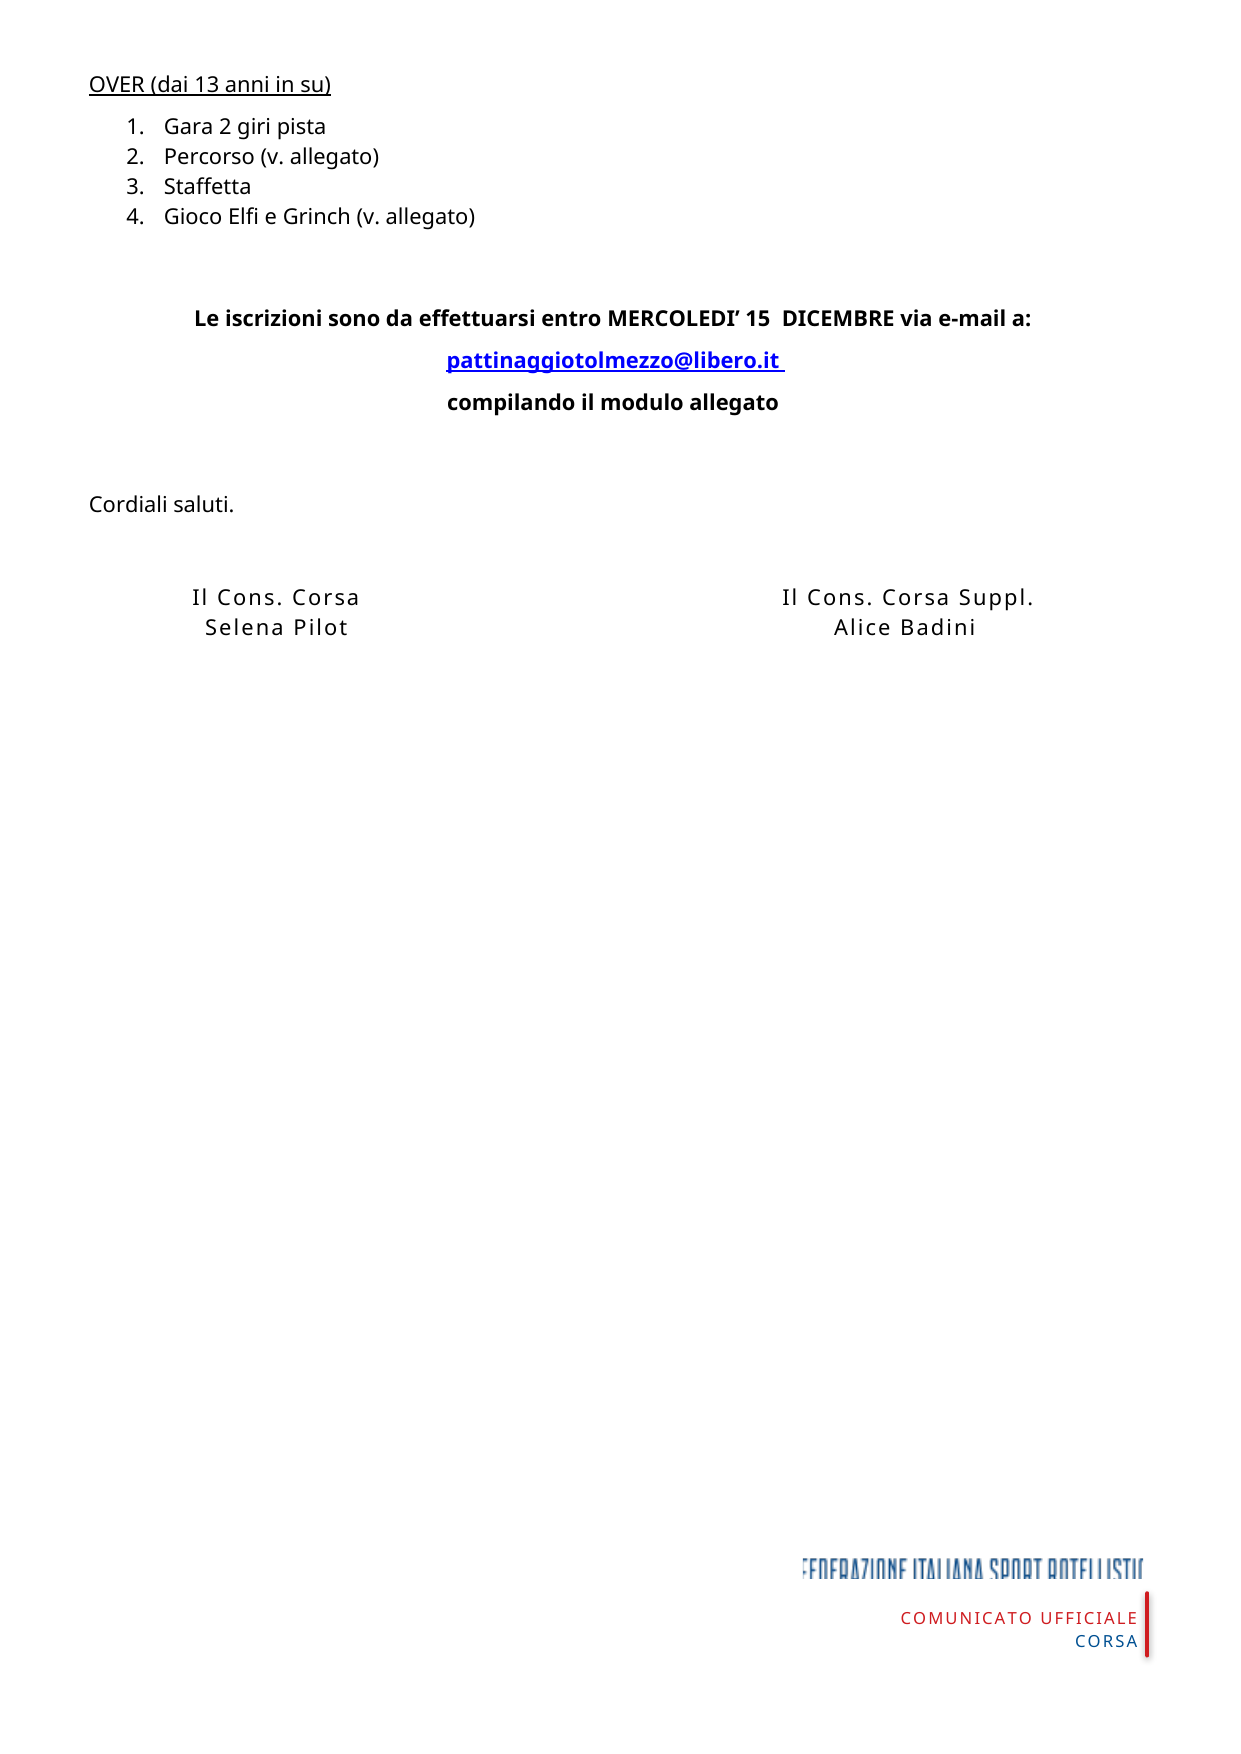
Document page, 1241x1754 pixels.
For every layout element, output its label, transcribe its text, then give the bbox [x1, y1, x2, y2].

list Gioco Elfi e Grinch (v. allegato) [126, 201, 1137, 230]
text Selena Pilot Alice Badini [89, 612, 1137, 642]
text pattinaggiotolmezzo@libero.it [89, 345, 1137, 374]
text Le iscrizioni sono da effettuarsi entro MERCOLEDI’ 15 DICEMBRE via e-mail a: [89, 302, 1137, 332]
text compilando il modulo allegato [89, 387, 1137, 417]
list Percorso (v. allegato) [126, 141, 1137, 171]
text Cordiali saluti. [89, 489, 1137, 519]
list Staffetta [126, 171, 1137, 201]
text OVER (dai 13 anni in su) [89, 69, 1137, 99]
list Gara 2 giri pista [126, 111, 1137, 141]
text Il Cons. Corsa Il Cons. Corsa Suppl. [89, 582, 1137, 612]
